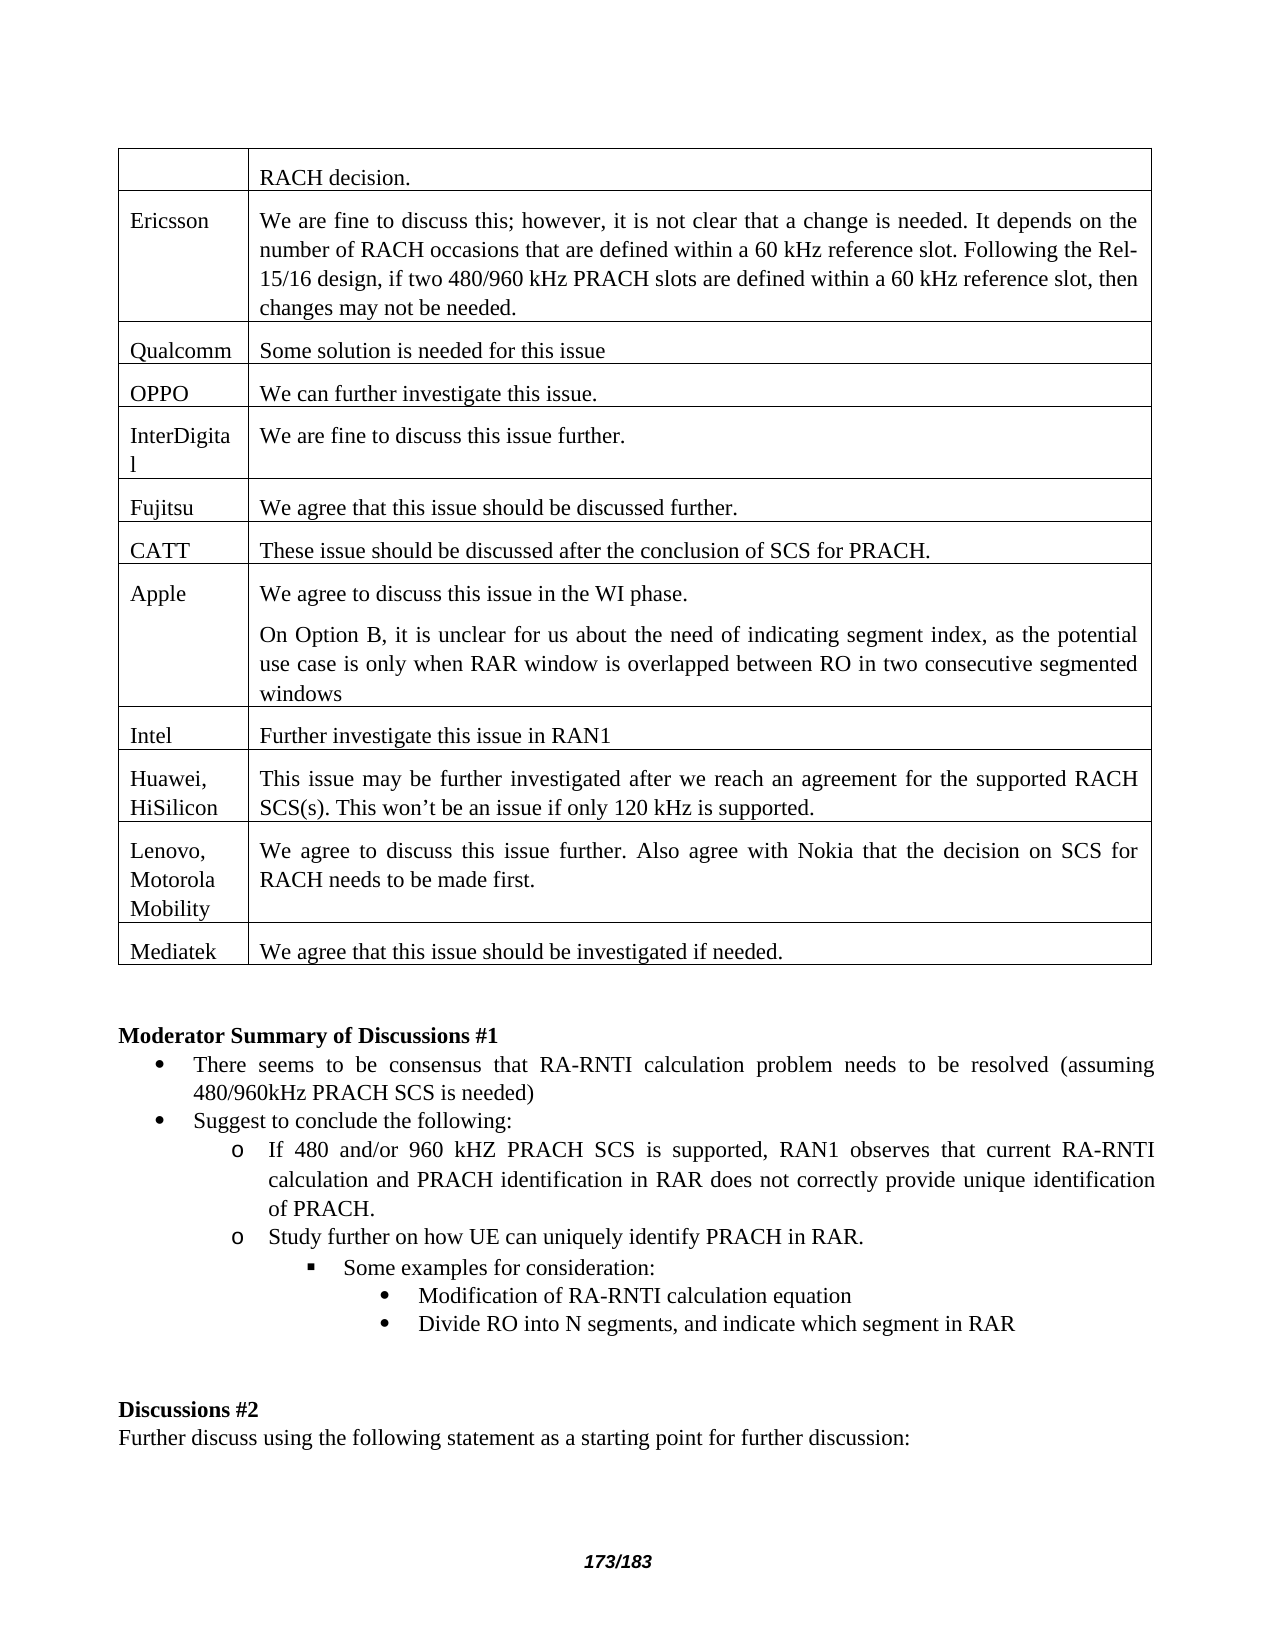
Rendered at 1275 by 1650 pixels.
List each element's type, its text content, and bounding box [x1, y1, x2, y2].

list Some examples for consideration: [306, 1254, 1157, 1280]
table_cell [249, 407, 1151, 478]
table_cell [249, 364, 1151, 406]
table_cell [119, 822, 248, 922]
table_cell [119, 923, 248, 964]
text Moderator Summary of Discussions #1 [118, 1022, 1157, 1049]
text Further discuss using the following statement as a starting point for further discussion: [118, 1424, 1157, 1451]
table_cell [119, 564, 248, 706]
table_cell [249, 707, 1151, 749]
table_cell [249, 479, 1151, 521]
list Divide RO into N segments, and indicate which segment in RAR [381, 1311, 1157, 1337]
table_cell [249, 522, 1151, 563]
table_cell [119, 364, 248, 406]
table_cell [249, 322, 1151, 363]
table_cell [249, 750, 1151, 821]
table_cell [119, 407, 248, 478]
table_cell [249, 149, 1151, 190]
list Suggest to conclude the following: [156, 1108, 1157, 1134]
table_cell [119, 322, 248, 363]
text Discussions #2 [118, 1396, 1157, 1422]
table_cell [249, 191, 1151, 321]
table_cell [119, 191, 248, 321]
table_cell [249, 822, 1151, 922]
list Modification of RA-RNTI calculation equation [381, 1282, 1157, 1308]
list Study further on how UE can uniquely identify PRACH in RAR. [231, 1223, 1157, 1251]
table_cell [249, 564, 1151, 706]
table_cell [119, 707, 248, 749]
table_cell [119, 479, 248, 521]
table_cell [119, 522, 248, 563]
list There seems to be consensus that RA-RNTI calculation problem needs to be resolved (assuming 480/960kHz PRACH SCS is needed) [156, 1051, 1157, 1106]
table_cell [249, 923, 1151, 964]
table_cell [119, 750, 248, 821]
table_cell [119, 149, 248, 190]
